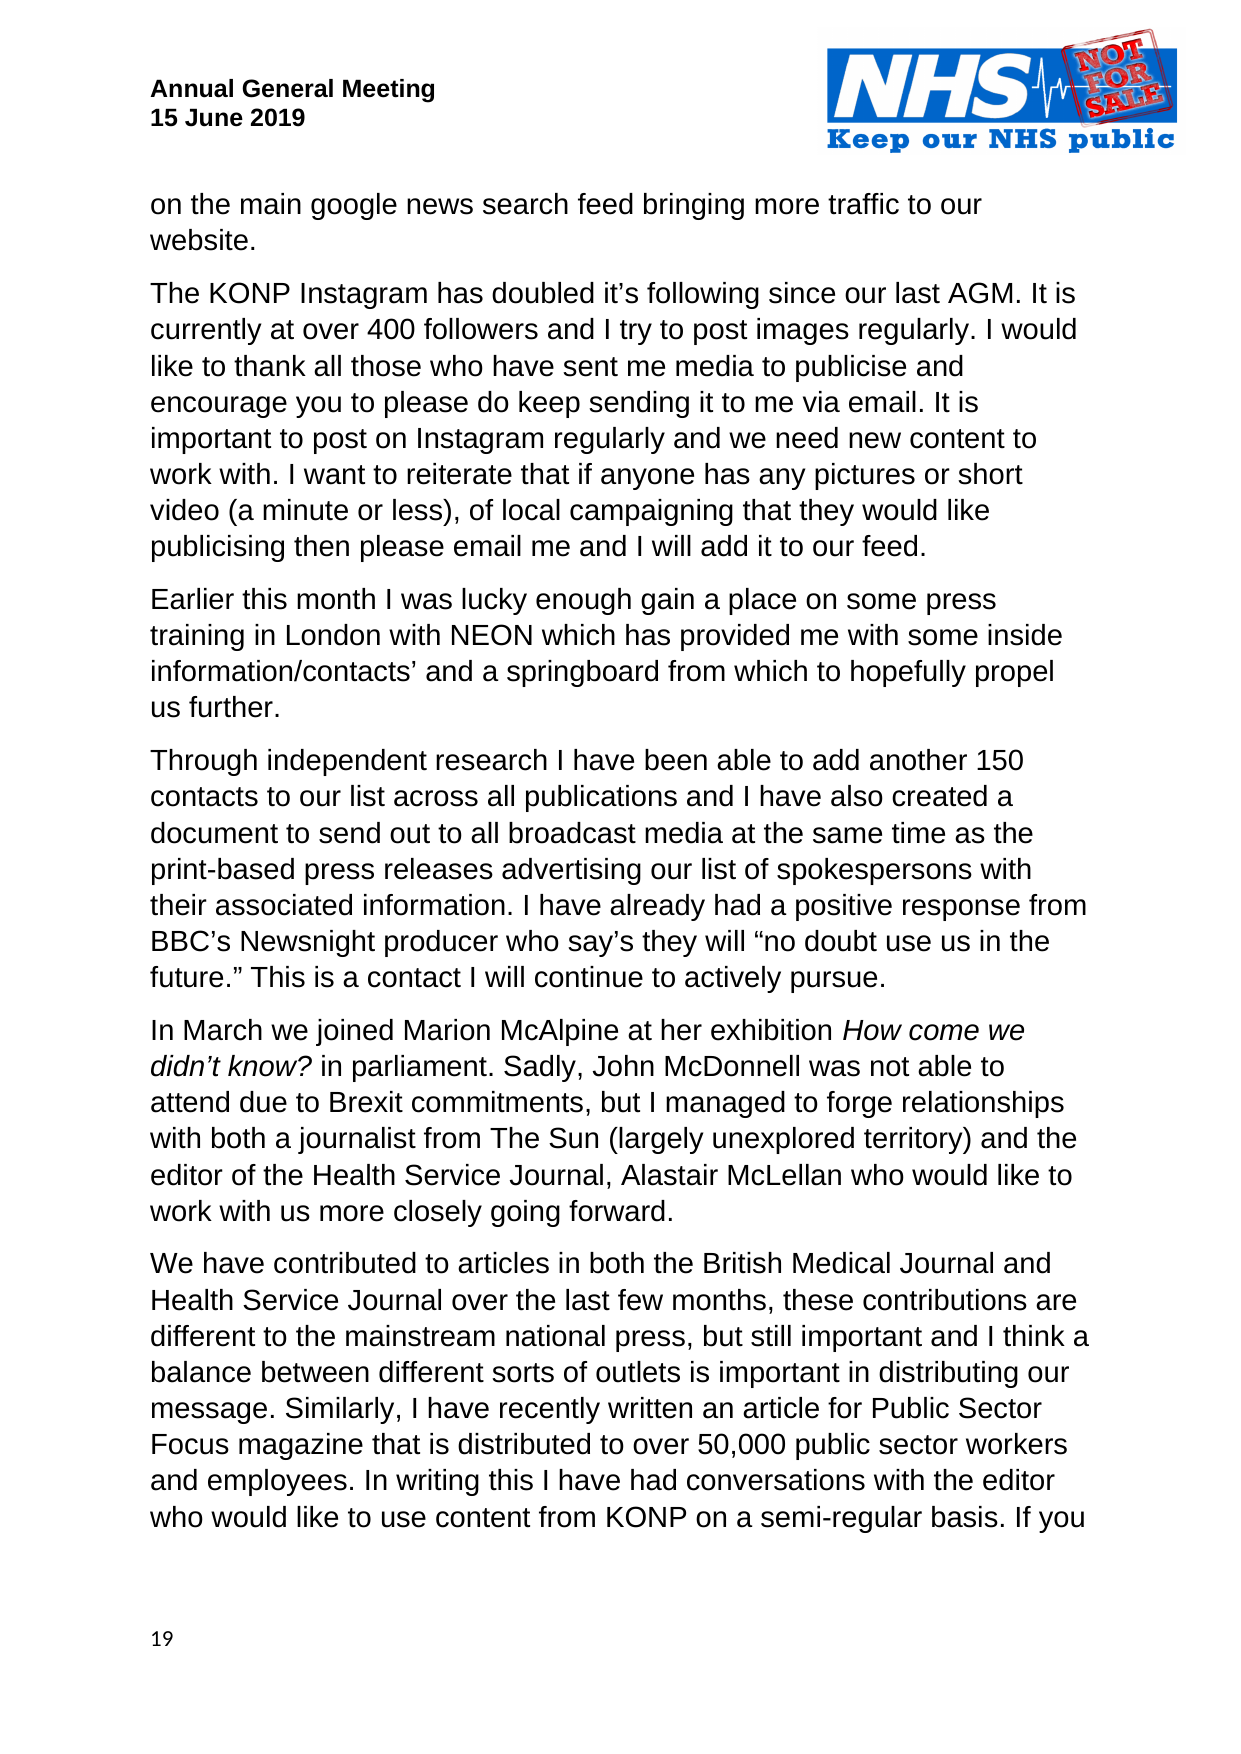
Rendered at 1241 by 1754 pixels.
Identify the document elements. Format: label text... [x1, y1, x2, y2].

picture [817, 27, 1186, 155]
text The KONP Instagram has doubled it’s following since our last AGM. It is currently at over 400 followers and I try to post images regularly. I would like to thank all those who have sent me media to publicise and encourage you to please do keep sending it to me via email. It is important to post on Instagram regularly and we need new content to work with. I want to reiterate that if anyone has any pictures or short video (a minute or less), of local campaigning that they would like publicising then please email me and I will add it to our feed. [150, 276, 1090, 563]
text Earlier this month I was lucky enough gain a place on some press training in London with NEON which has provided me with some inside information/contacts’ and a springboard from which to hopefully propel us further. [150, 582, 1090, 724]
text Through independent research I have been able to add another 150 contacts to our list across all publications and I have also created a document to send out to all broadcast media at the same time as the print-based press releases advertising our list of spokespersons with their associated information. I have already had a positive response from BBC’s Newsnight producer who say’s they will “no doubt use us in the future.” This is a contact I will continue to actively pursue. [150, 743, 1090, 994]
text In March we joined Marion McAlpine at her exhibition How come we didn’t know? in parliament. Sadly, John McDonnell was not able to attend due to Brexit commitments, but I managed to forge relationships with both a journalist from The Sun (largely unexplored territory) and the editor of the Health Service Journal, Alastair McLellan who would like to work with us more closely going forward. [150, 1013, 1090, 1227]
